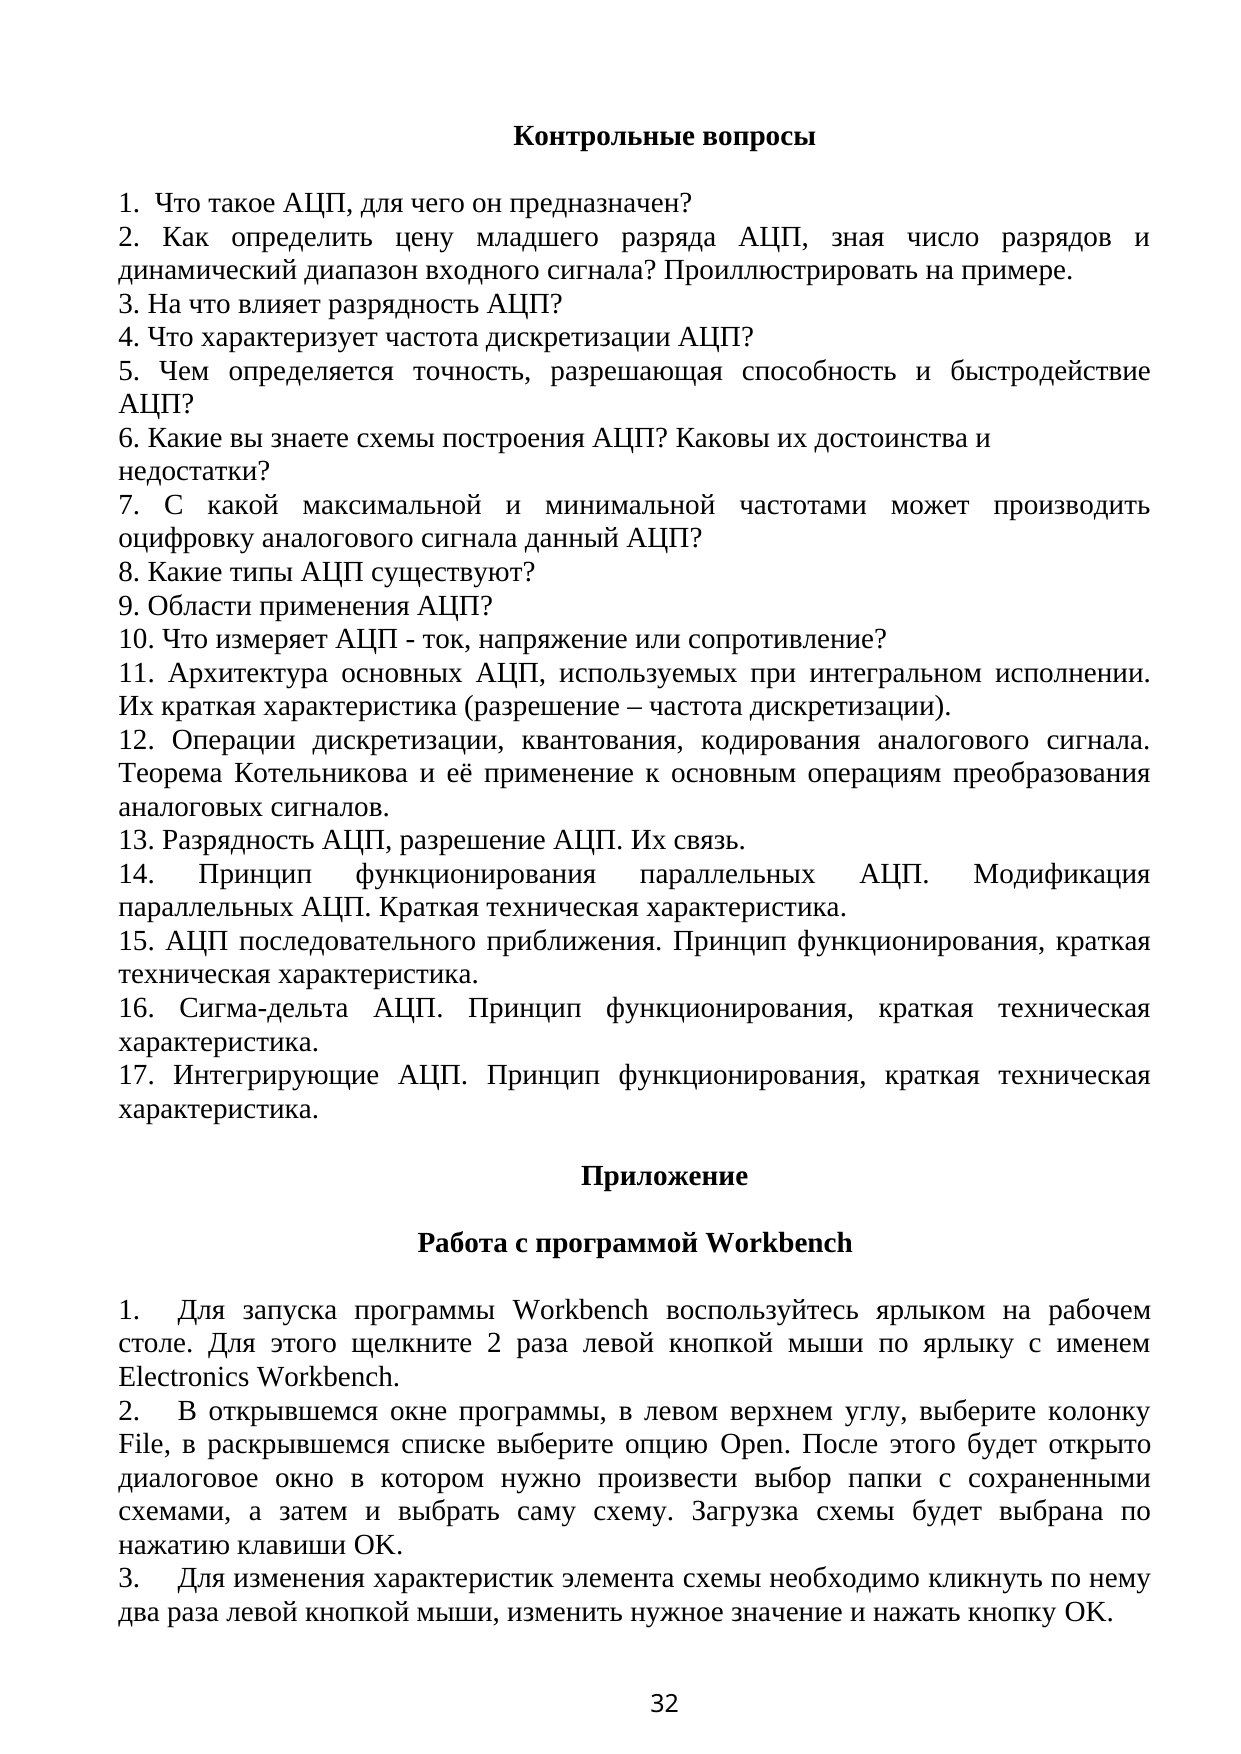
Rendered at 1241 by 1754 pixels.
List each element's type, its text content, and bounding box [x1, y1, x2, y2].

text 5. Чем определяется точность, разрешающая способность и быстродействие АЦП? [118, 353, 1152, 420]
text 14. Принцип функционирования параллельных АЦП. Модификация параллельных АЦП. Краткая техническая характеристика. [118, 856, 1152, 923]
text 4. Что характеризует частота дискретизации АЦП? [118, 319, 1152, 353]
text 1. Что такое АЦП, для чего он предназначен? [118, 185, 1152, 219]
text 11. Архитектура основных АЦП, используемых при интегральном исполнении. Их краткая характеристика (разрешение – частота дискретизации). [118, 655, 1152, 722]
text 6. Какие вы знаете схемы построения АЦП? Каковы их достоинства и [118, 420, 1152, 453]
text Контрольные вопросы [177, 118, 1152, 152]
text 17. Интегрирующие АЦП. Принцип функционирования, краткая техническая характеристика. [118, 1057, 1152, 1124]
text 15. АЦП последовательного приближения. Принцип функционирования, краткая техническая характеристика. [118, 923, 1152, 990]
text 8. Какие типы АЦП существуют? [118, 554, 1152, 588]
text 2. Как определить цену младшего разряда АЦП, зная число разрядов и динамический диапазон входного сигнала? Проиллюстрировать на примере. [118, 219, 1152, 286]
text 3. На что влияет разрядность АЦП? [118, 286, 1152, 319]
text 7. С какой максимальной и минимальной частотами может производить оцифровку аналогового сигнала данный АЦП? [118, 487, 1152, 554]
list Для изменения характеристик элемента схемы необходимо кликнуть по нему два раза левой кнопкой мыши, изменить нужное значение и нажать кнопку OK. [118, 1560, 1152, 1627]
text 13. Разрядность АЦП, разрешение АЦП. Их связь. [118, 822, 1152, 856]
text Работа с программой Workbench [118, 1225, 1152, 1258]
text Приложение [177, 1158, 1152, 1191]
text 9. Области применения АЦП? [118, 588, 1152, 621]
text 10. Что измеряет АЦП - ток, напряжение или сопротивление? [118, 621, 1152, 655]
text недостатки? [118, 453, 1152, 487]
text 12. Операции дискретизации, квантования, кодирования аналогового сигнала. Теорема Котельникова и её применение к основным операциям преобразования аналоговых сигналов. [118, 722, 1152, 822]
list Для запуска программы Workbench воспользуйтесь ярлыком на рабочем столе. Для этого щелкните 2 раза левой кнопкой мыши по ярлыку с именем Electronics Workbench. [118, 1292, 1152, 1393]
list В открывшемся окне программы, в левом верхнем углу, выберите колонку File, в раскрывшемся списке выберите опцию Open. После этого будет открыто диалоговое окно в котором нужно произвести выбор папки с сохраненными схемами, а затем и выбрать саму схему. Загрузка схемы будет выбрана по нажатию клавиши OK. [118, 1393, 1152, 1560]
text 16. Сигма-дельта АЦП. Принцип функционирования, краткая техническая характеристика. [118, 990, 1152, 1057]
